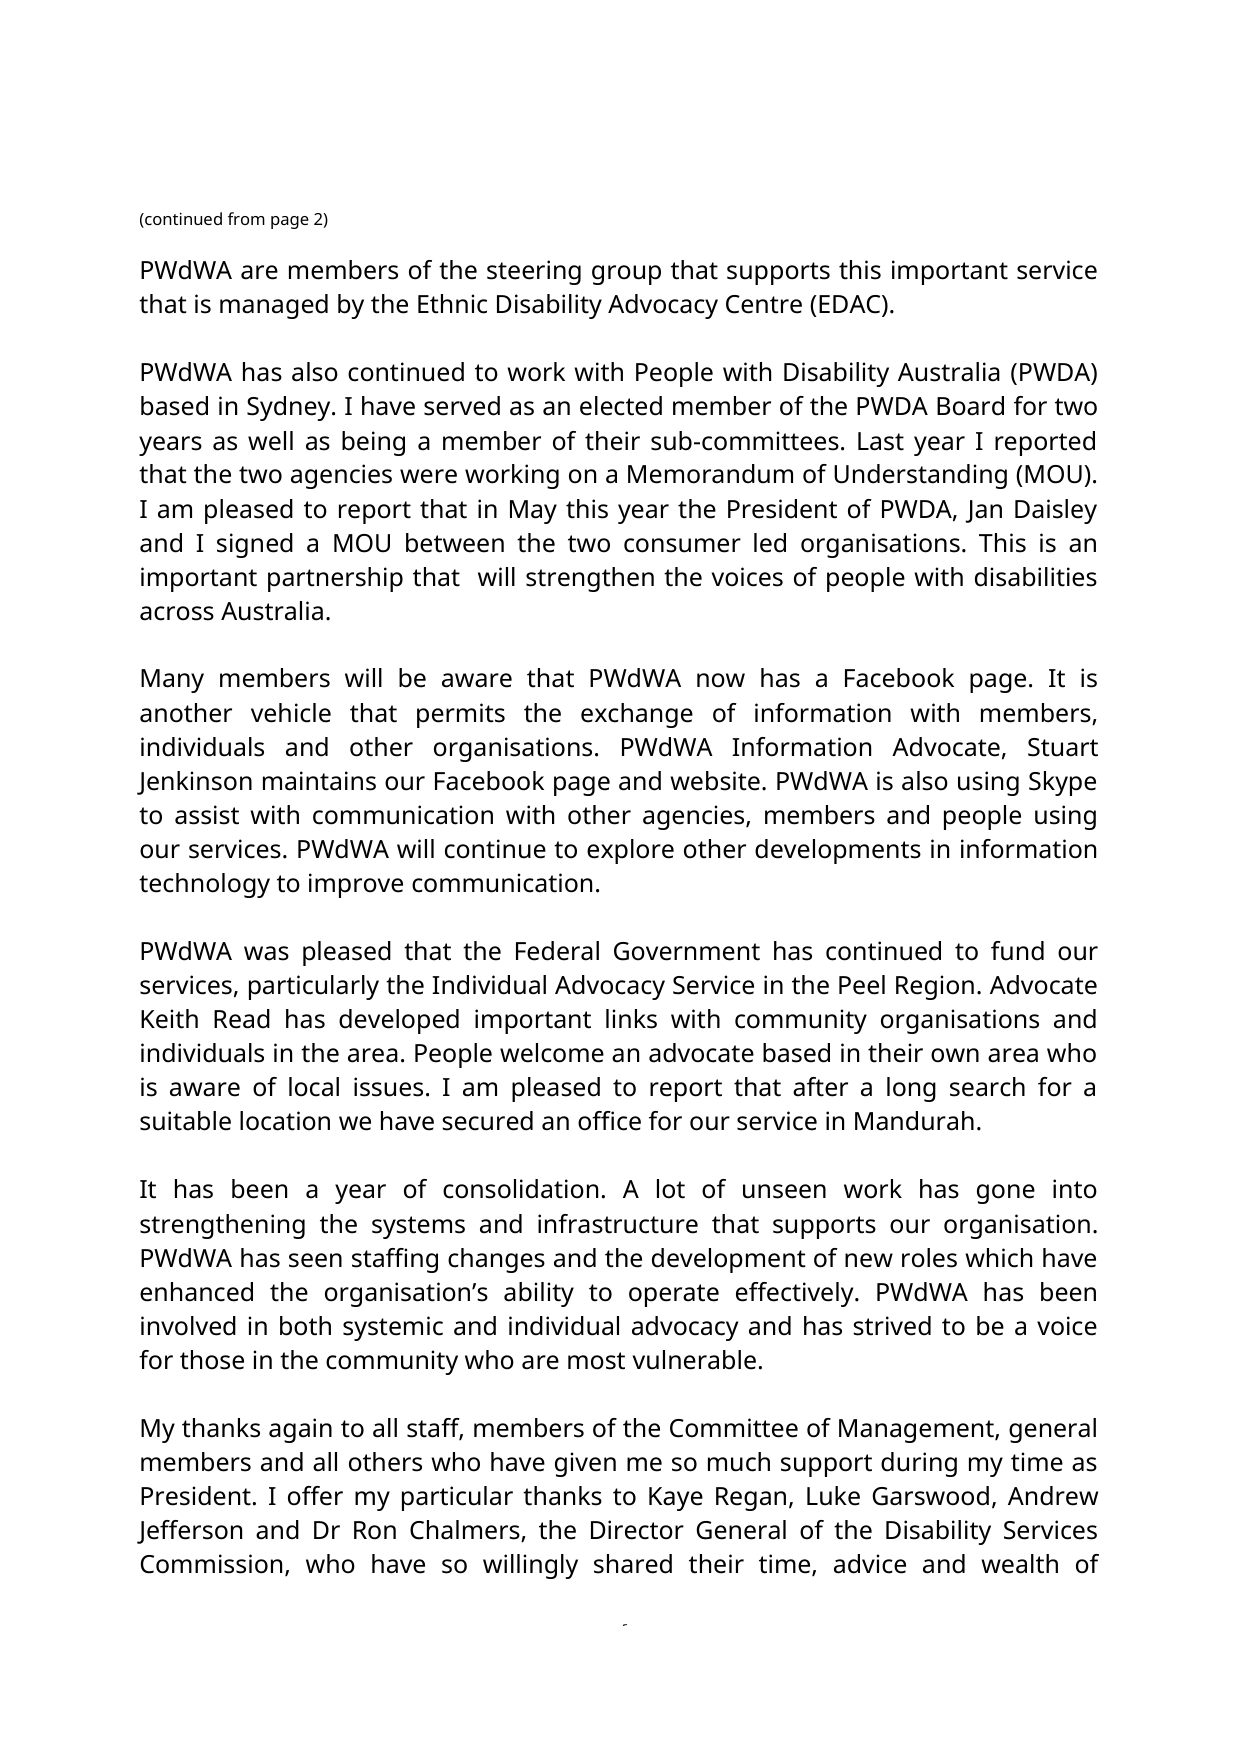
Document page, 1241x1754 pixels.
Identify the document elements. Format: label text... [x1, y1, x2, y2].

text PWdWA was pleased that the Federal Government has continued to fund our services, particularly the Individual Advocacy Service in the Peel Region. Advocate Keith Read has developed important links with community organisations and individuals in the area. People welcome an advocate based in their own area who is aware of local issues. I am pleased to report that after a long search for a suitable location we have secured an office for our service in Mandurah. [139, 934, 1099, 1138]
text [139, 1411, 1099, 1581]
text It has been a year of consolidation. A lot of unseen work has gone into strengthening the systems and infrastructure that supports our organisation. PWdWA has seen staffing changes and the development of new roles which have enhanced the organisation’s ability to operate effectively. PWdWA has been involved in both systemic and individual advocacy and has strived to be a voice for those in the community who are most vulnerable. [139, 1172, 1099, 1377]
text (continued from page 2) [139, 207, 1119, 230]
text Many members will be aware that PWdWA now has a Facebook page. It is another vehicle that permits the exchange of information with members, individuals and other organisations. PWdWA Information Advocate, Stuart Jenkinson maintains our Facebook page and website. PWdWA is also using Skype to assist with communication with other agencies, members and people using our services. PWdWA will continue to explore other developments in information technology to improve communication. [139, 661, 1099, 899]
text PWdWA has also continued to work with People with Disability Australia (PWDA) based in Sydney. I have served as an elected member of the PWDA Board for two years as well as being a member of their sub-committees. Last year I reported that the two agencies were working on a Memorandum of Understanding (MOU). I am pleased to report that in May this year the President of PWDA, Jan Daisley and I signed a MOU between the two consumer led organisations. This is an important partnership that will strengthen the voices of people with disabilities across Australia. [139, 355, 1099, 627]
text PWdWA are members of the steering group that supports this important service that is managed by the Ethnic Disability Advocacy Centre (EDAC). [139, 253, 1099, 321]
